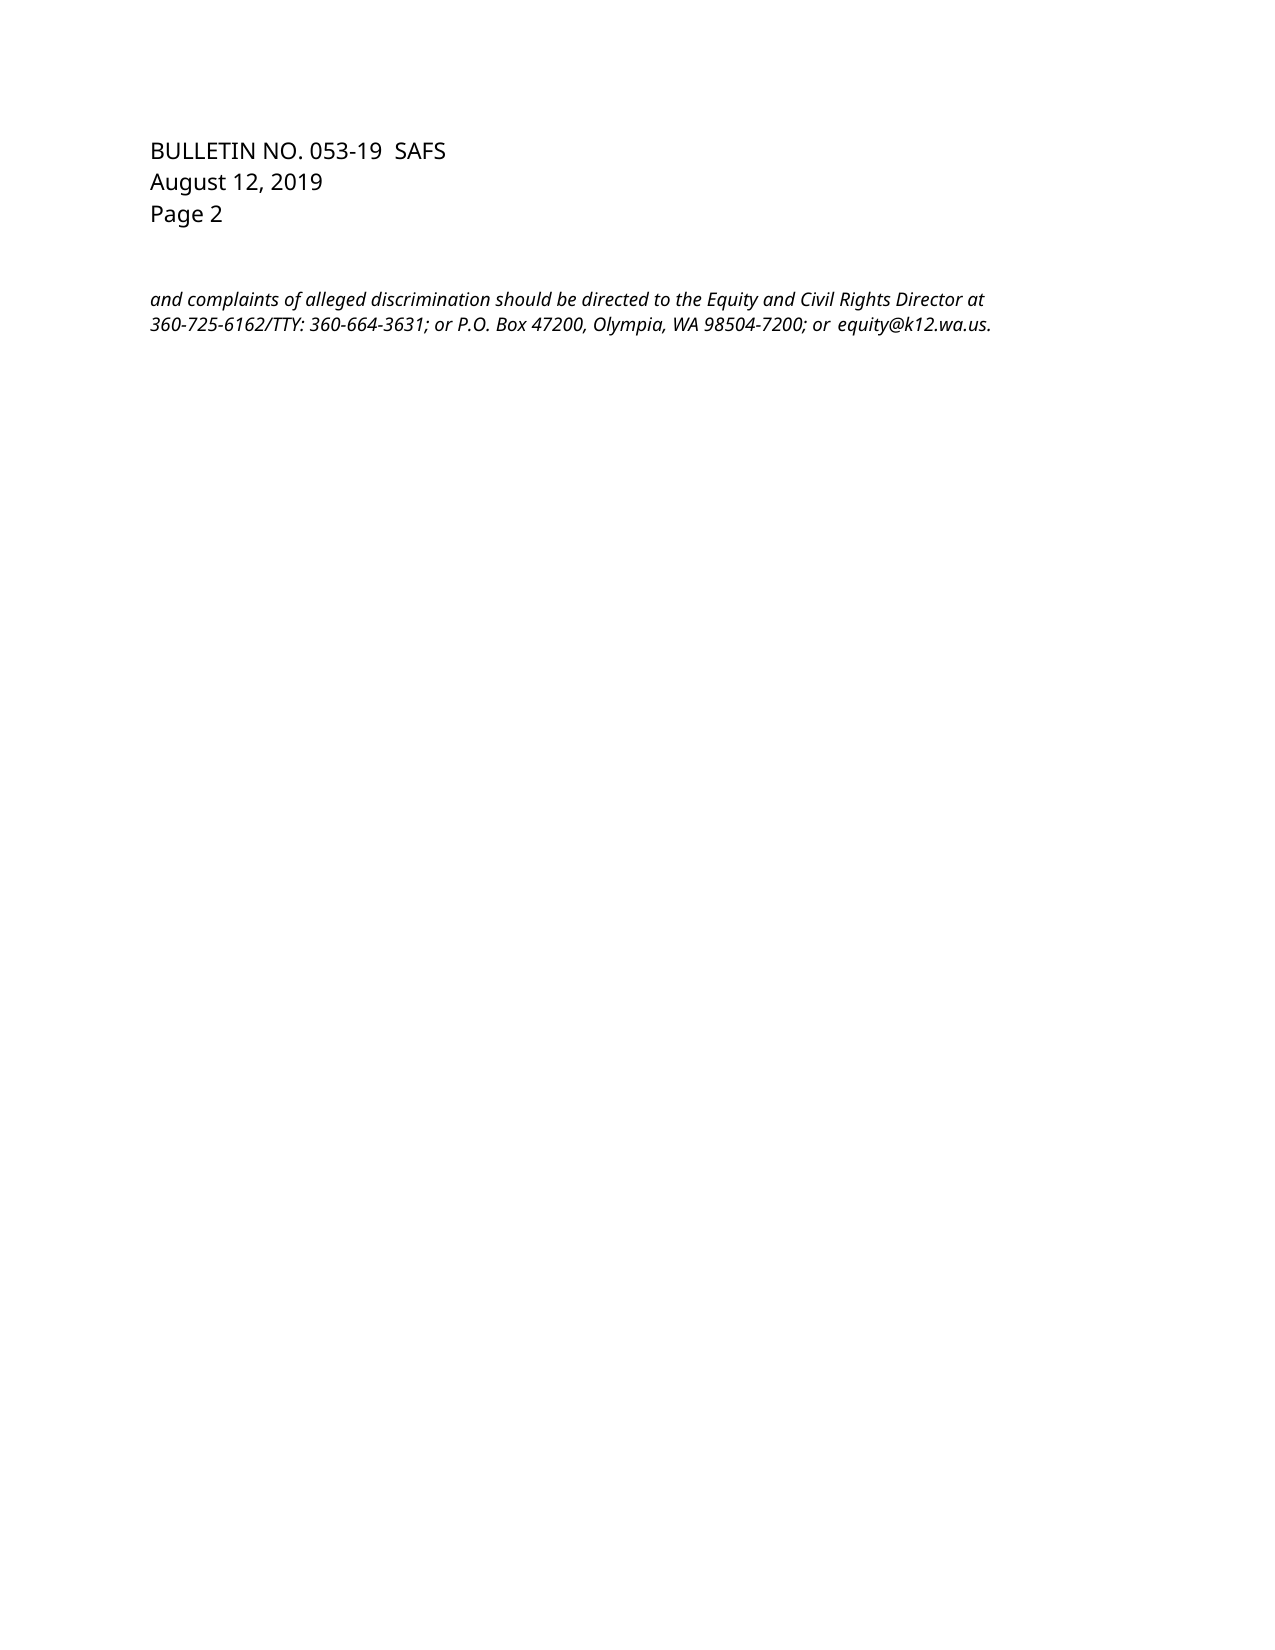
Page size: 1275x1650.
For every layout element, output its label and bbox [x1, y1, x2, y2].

text [150, 286, 1125, 337]
